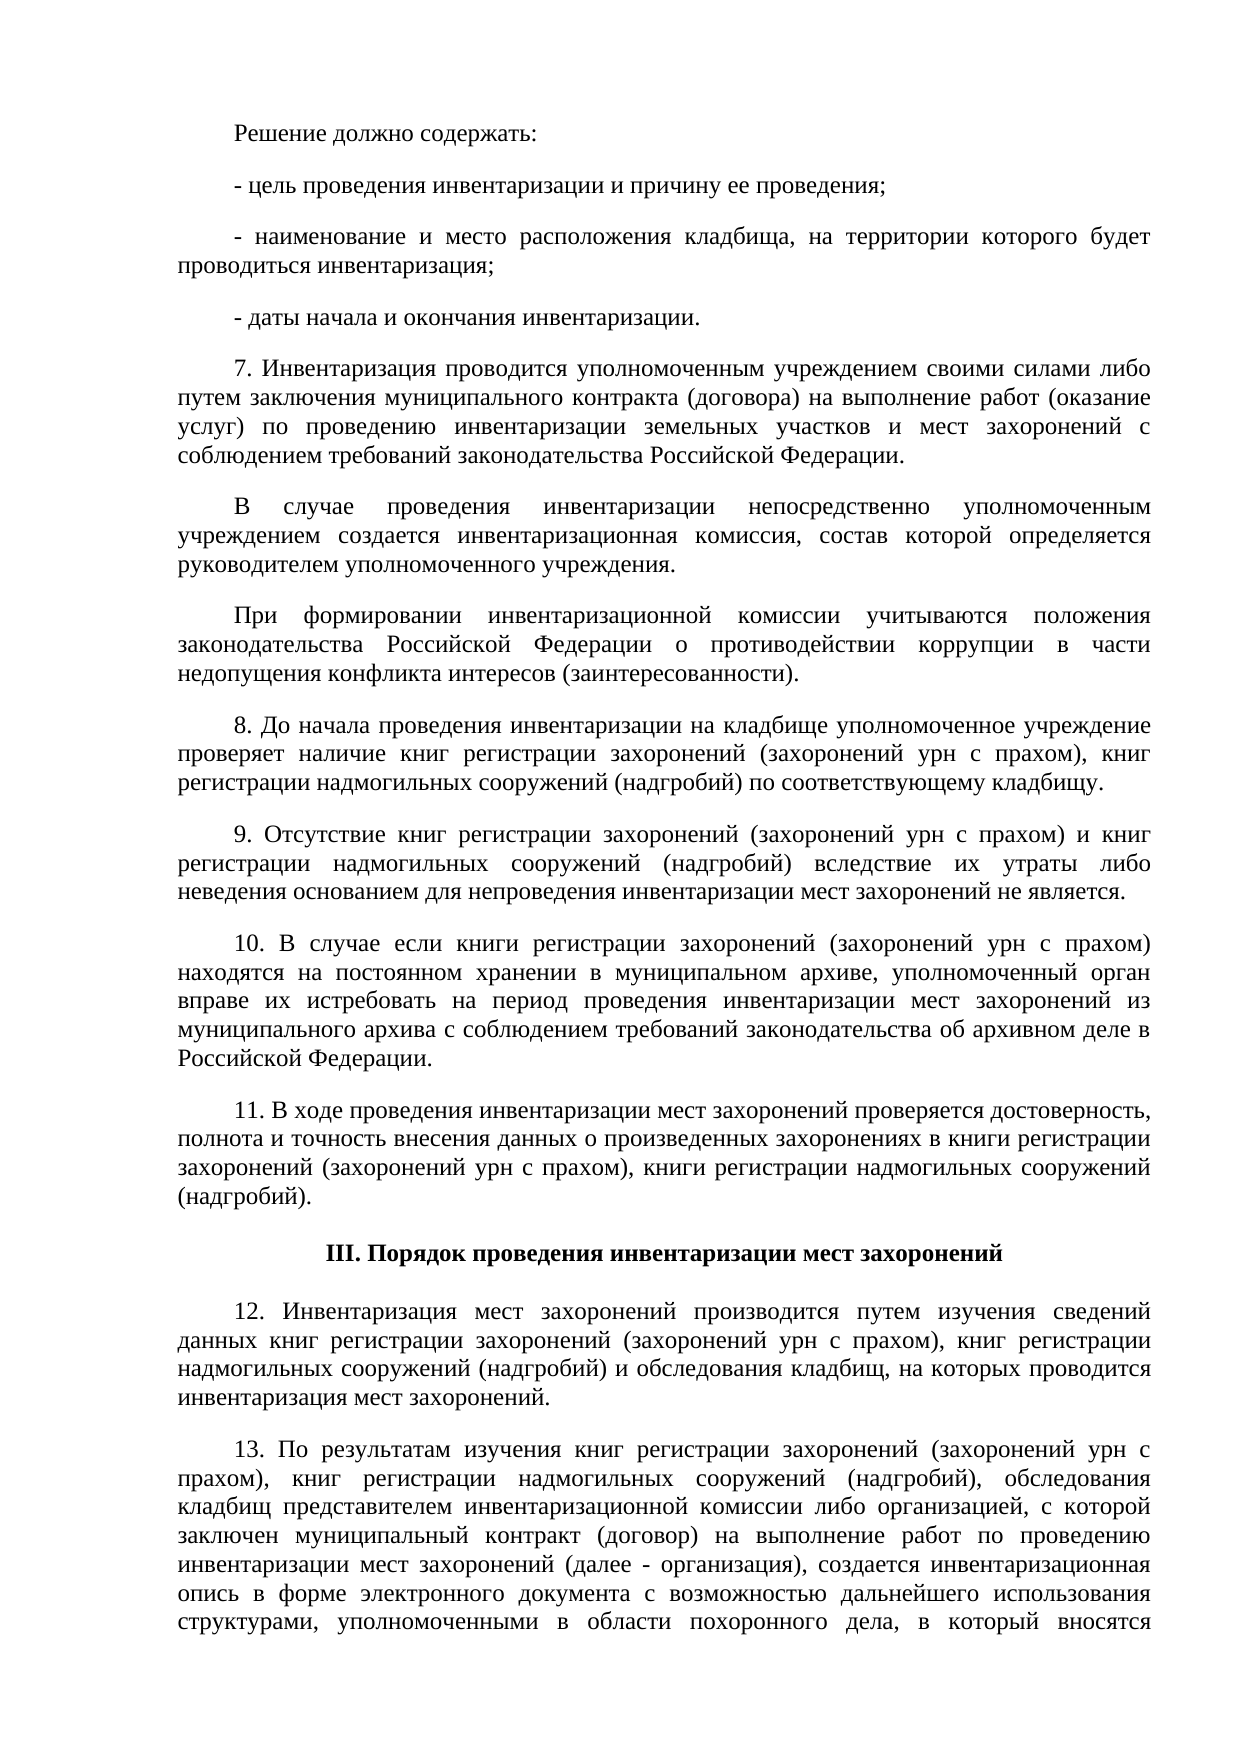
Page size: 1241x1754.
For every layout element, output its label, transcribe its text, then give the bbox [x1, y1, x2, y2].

text - наименование и место расположения кладбища, на территории которого будет проводиться инвентаризация; [177, 221, 1152, 279]
text - даты начала и окончания инвентаризации. [177, 302, 1152, 331]
text 9. Отсутствие книг регистрации захоронений (захоронений урн с прахом) и книг регистрации надмогильных сооружений (надгробий) вследствие их утраты либо неведения основанием для непроведения инвентаризации мест захоронений не является. [177, 819, 1152, 905]
text 8. До начала проведения инвентаризации на кладбище уполномоченное учреждение проверяет наличие книг регистрации захоронений (захоронений урн с прахом), книг регистрации надмогильных сооружений (надгробий) по соответствующему кладбищу. [177, 710, 1152, 796]
text - цель проведения инвентаризации и причину ее проведения; [177, 170, 1152, 198]
text При формировании инвентаризационной комиссии учитываются положения законодательства Российской Федерации о противодействии коррупции в части недопущения конфликта интересов (заинтересованности). [177, 601, 1152, 687]
text 12. Инвентаризация мест захоронений производится путем изучения сведений данных книг регистрации захоронений (захоронений урн с прахом), книг регистрации надмогильных сооружений (надгробий) и обследования кладбищ, на которых проводится инвентаризация мест захоронений. [177, 1296, 1152, 1411]
text В случае проведения инвентаризации непосредственно уполномоченным учреждением создается инвентаризационная комиссия, состав которой определяется руководителем уполномоченного учреждения. [177, 491, 1152, 578]
title III. Порядок проведения инвентаризации мест захоронений [177, 1238, 1152, 1267]
text 10. В случае если книги регистрации захоронений (захоронений урн с прахом) находятся на постоянном хранении в муниципальном архиве, уполномоченный орган вправе их истребовать на период проведения инвентаризации мест захоронений из муниципального архива с соблюдением требований законодательства об архивном деле в Российской Федерации. [177, 928, 1152, 1072]
text 11. В ходе проведения инвентаризации мест захоронений проверяется достоверность, полнота и точность внесения данных о произведенных захоронениях в книги регистрации захоронений (захоронений урн с прахом), книги регистрации надмогильных сооружений (надгробий). [177, 1095, 1152, 1210]
text 7. Инвентаризация проводится уполномоченным учреждением своими силами либо путем заключения муниципального контракта (договора) на выполнение работ (оказание услуг) по проведению инвентаризации земельных участков и мест захоронений с соблюдением требований законодательства Российской Федерации. [177, 353, 1152, 468]
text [177, 1434, 1152, 1635]
text Решение должно содержать: [177, 118, 1152, 147]
